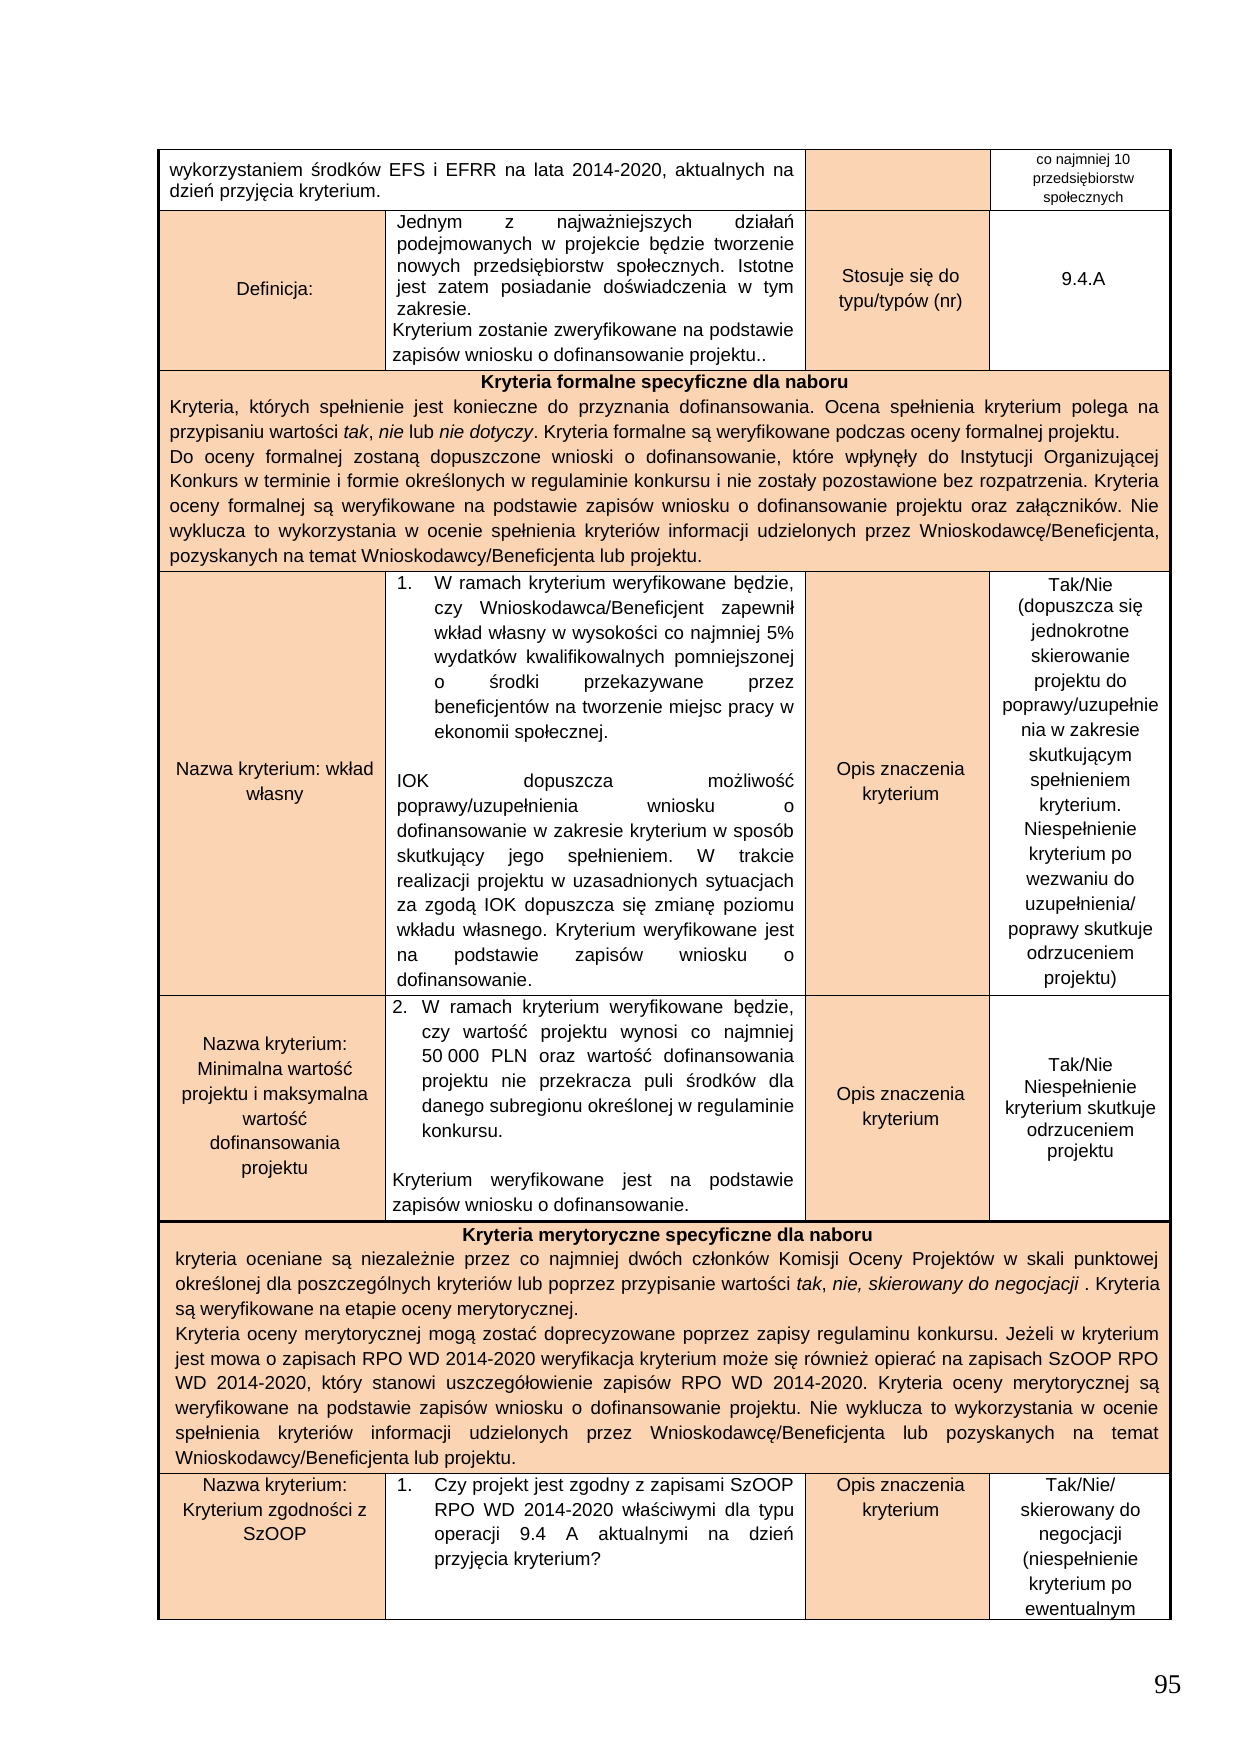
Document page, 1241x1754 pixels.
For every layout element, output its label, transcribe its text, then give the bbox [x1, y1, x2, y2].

table_cell Stosuje się do typu/typów (nr) [806, 211, 989, 370]
table_cell WAGA [806, 150, 990, 210]
table_cell Tak/Nie Niespełnienie kryterium skutkuje odrzuceniem projektu [990, 996, 1169, 1220]
table_cell Jednym z najważniejszych działań podejmowanych w projekcie będzie tworzenie nowych przedsiębiorstw społecznych. Istotne jest zatem posiadanie doświadczenia w tym zakresie. Kryterium zostanie zweryfikowane na podstawie zapisów wniosku o dofinansowanie projektu.. [386, 211, 805, 370]
table_cell Kryteria merytoryczne specyficzne dla naboru kryteria oceniane są niezależnie przez co najmniej dwóch członków Komisji Oceny Projektów w skali punktowej określonej dla poszczególnych kryteriów lub poprzez przypisanie wartości tak, nie, skierowany do negocjacji . Kryteria są weryfikowane na etapie oceny merytorycznej. Kryteria oceny merytorycznej mogą zostać doprecyzowane poprzez zapisy regulaminu konkursu. Jeżeli w kryterium jest mowa o zapisach RPO WD 2014-2020 weryfikacja kryterium może się również opierać na zapisach SzOOP RPO WD 2014-2020, który stanowi uszczegółowienie zapisów RPO WD 2014-2020. Kryteria oceny merytorycznej są weryfikowane na podstawie zapisów wniosku o dofinansowanie projektu. Nie wyklucza to wykorzystania w ocenie spełnienia kryteriów informacji udzielonych przez Wnioskodawcę/Beneficjenta lub pozyskanych na temat Wnioskodawcy/Beneficjenta lub projektu. [160, 1223, 1169, 1473]
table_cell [160, 1474, 385, 1619]
table_cell 9.4.A [990, 211, 1169, 370]
table_cell Tak/Nie (dopuszcza się jednokrotne skierowanie projektu do poprawy/uzupełnienia w zakresie skutkującym spełnieniem kryterium. Niespełnienie kryterium po wezwaniu do uzupełnienia/ poprawy skutkuje odrzuceniem projektu) [990, 572, 1169, 995]
table_cell Nazwa kryterium: Minimalna wartość projektu i maksymalna wartość dofinansowania projektu [160, 996, 385, 1220]
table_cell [386, 1474, 805, 1619]
table_cell Opis znaczenia kryterium [806, 996, 989, 1220]
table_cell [991, 150, 1169, 210]
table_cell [990, 1474, 1169, 1619]
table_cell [806, 1474, 989, 1619]
table_cell Opis znaczenia kryterium [806, 572, 989, 995]
table_cell W ramach kryterium weryfikowane będzie, czy wartość projektu wynosi co najmniej 50 000 PLN oraz wartość dofinansowania projektu nie przekracza puli środków dla danego subregionu określonej w regulaminie konkursu. Kryterium weryfikowane jest na podstawie zapisów wniosku o dofinansowanie. [386, 996, 805, 1220]
table_cell Definicja: [160, 211, 385, 370]
table_cell Nazwa kryterium: wkład własny [160, 572, 385, 995]
table_cell Kryteria formalne specyficzne dla naboru Kryteria, których spełnienie jest konieczne do przyznania dofinansowania. Ocena spełnienia kryterium polega na przypisaniu wartości tak, nie lub nie dotyczy. Kryteria formalne są weryfikowane podczas oceny formalnej projektu. Do oceny formalnej zostaną dopuszczone wnioski o dofinansowanie, które wpłynęły do Instytucji Organizującej Konkurs w terminie i formie określonych w regulaminie konkursu i nie zostały pozostawione bez rozpatrzenia. Kryteria oceny formalnej są weryfikowane na podstawie zapisów wniosku o dofinansowanie projektu oraz załączników. Nie wyklucza to wykorzystania w ocenie spełnienia kryteriów informacji udzielonych przez Wnioskodawcę/Beneficjenta, pozyskanych na temat Wnioskodawcy/Beneficjenta lub projektu. [160, 371, 1169, 571]
table_cell W ramach kryterium weryfikowane będzie, czy Wnioskodawca/Beneficjent zapewnił wkład własny w wysokości co najmniej 5% wydatków kwalifikowalnych pomniejszonej o środki przekazywane przez beneficjentów na tworzenie miejsc pracy w ekonomii społecznej. IOK dopuszcza możliwość poprawy/uzupełnienia wniosku o dofinansowanie w zakresie kryterium w sposób skutkujący jego spełnieniem. W trakcie realizacji projektu w uzasadnionych sytuacjach za zgodą IOK dopuszcza się zmianę poziomu wkładu własnego. Kryterium weryfikowane jest na podstawie zapisów wniosku o dofinansowanie. [386, 572, 805, 995]
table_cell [160, 150, 805, 210]
